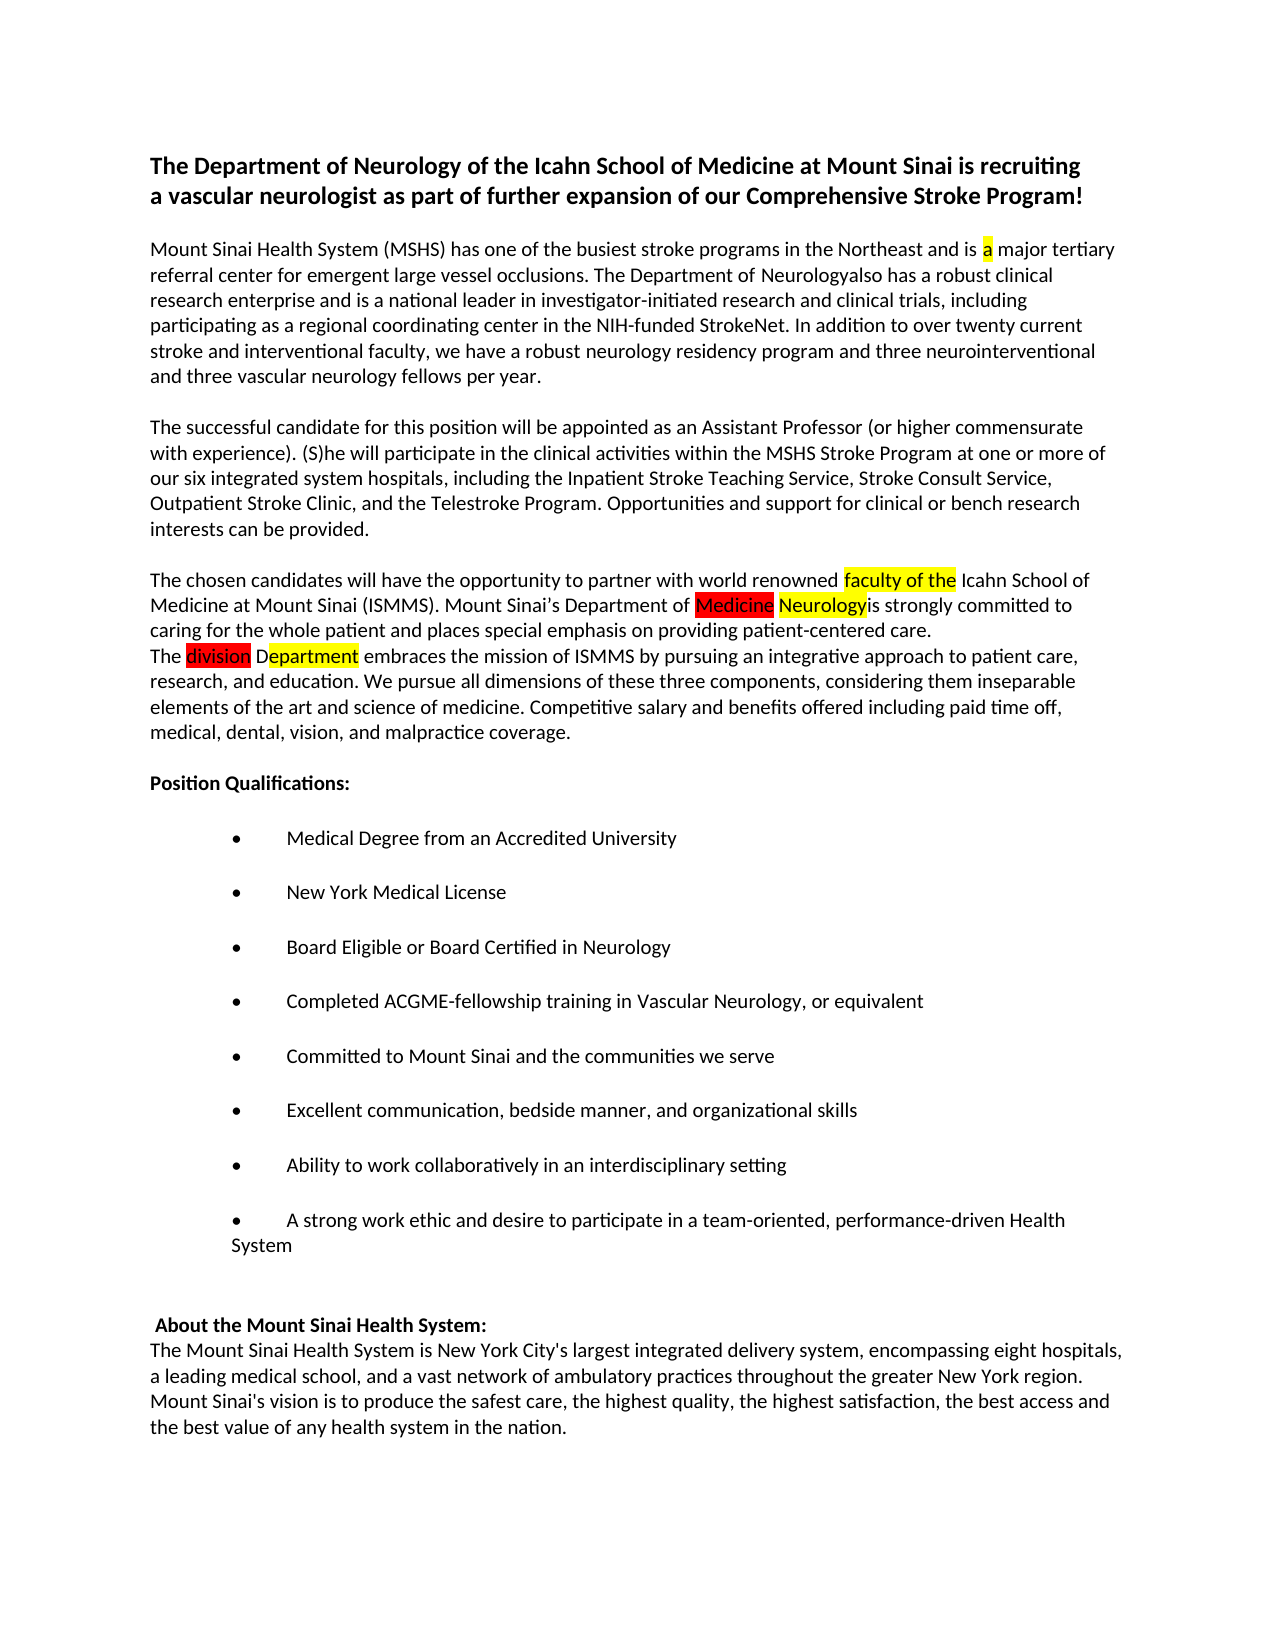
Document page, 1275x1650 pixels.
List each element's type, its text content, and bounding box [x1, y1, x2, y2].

text • Board Eligible or Board Certified in Neurology [231, 934, 1125, 959]
text • New York Medical License [231, 879, 1125, 905]
text The Department of Neurology of the Icahn School of Medicine at Mount Sinai is recruiting a vascular neurologist as part of further expansion of our Comprehensive Stroke Program! Mount Sinai Health System (MSHS) has one of the busiest stroke programs in the Northeast and is a major tertiary referral center for emergent large vessel occlusions. The Department of Neurologyalso has a robust clinical research enterprise and is a national leader in investigator-initiated research and clinical trials, including participating as a regional coordinating center in the NIH-funded StrokeNet. In addition to over twenty current stroke and interventional faculty, we have a robust neurology residency program and three neurointerventional and three vascular neurology fellows per year. [150, 150, 1125, 389]
text The successful candidate for this position will be appointed as an Assistant Professor (or higher commensurate with experience). (S)he will participate in the clinical activities within the MSHS Stroke Program at one or more of our six integrated system hospitals, including the Inpatient Stroke Teaching Service, Stroke Consult Service, Outpatient Stroke Clinic, and the Telestroke Program. Opportunities and support for clinical or bench research interests can be provided. [150, 414, 1125, 541]
text The Mount Sinai Health System is New York City's largest integrated delivery system, encompassing eight hospitals, a leading medical school, and a vast network of ambulatory practices throughout the greater New York region. Mount Sinai's vision is to produce the safest care, the highest quality, the highest satisfaction, the best access and the best value of any health system in the nation. [150, 1338, 1125, 1439]
text • Excellent communication, bedside manner, and organizational skills [231, 1098, 1125, 1123]
text • Ability to work collaboratively in an interdisciplinary setting [231, 1152, 1125, 1178]
text • Committed to Mount Sinai and the communities we serve [231, 1043, 1125, 1068]
text • Completed ACGME-fellowship training in Vascular Neurology, or equivalent [231, 988, 1125, 1014]
text Position Qualifications: [150, 770, 1125, 796]
text • Medical Degree from an Accredited University [231, 825, 1125, 850]
text • A strong work ethic and desire to participate in a team-oriented, performance-driven Health System [231, 1207, 1125, 1258]
text The chosen candidates will have the opportunity to partner with world renowned faculty of the Icahn School of Medicine at Mount Sinai (ISMMS). Mount Sinai’s Department of Medicine Neurologyis strongly committed to caring for the whole patient and places special emphasis on providing patient-centered care. The division Department embraces the mission of ISMMS by pursuing an integrative approach to patient care, research, and education. We pursue all dimensions of these three components, considering them inseparable elements of the art and science of medicine. Competitive salary and benefits offered including paid time off, medical, dental, vision, and malpractice coverage. [150, 567, 1125, 745]
text About the Mount Sinai Health System: [150, 1312, 1125, 1338]
